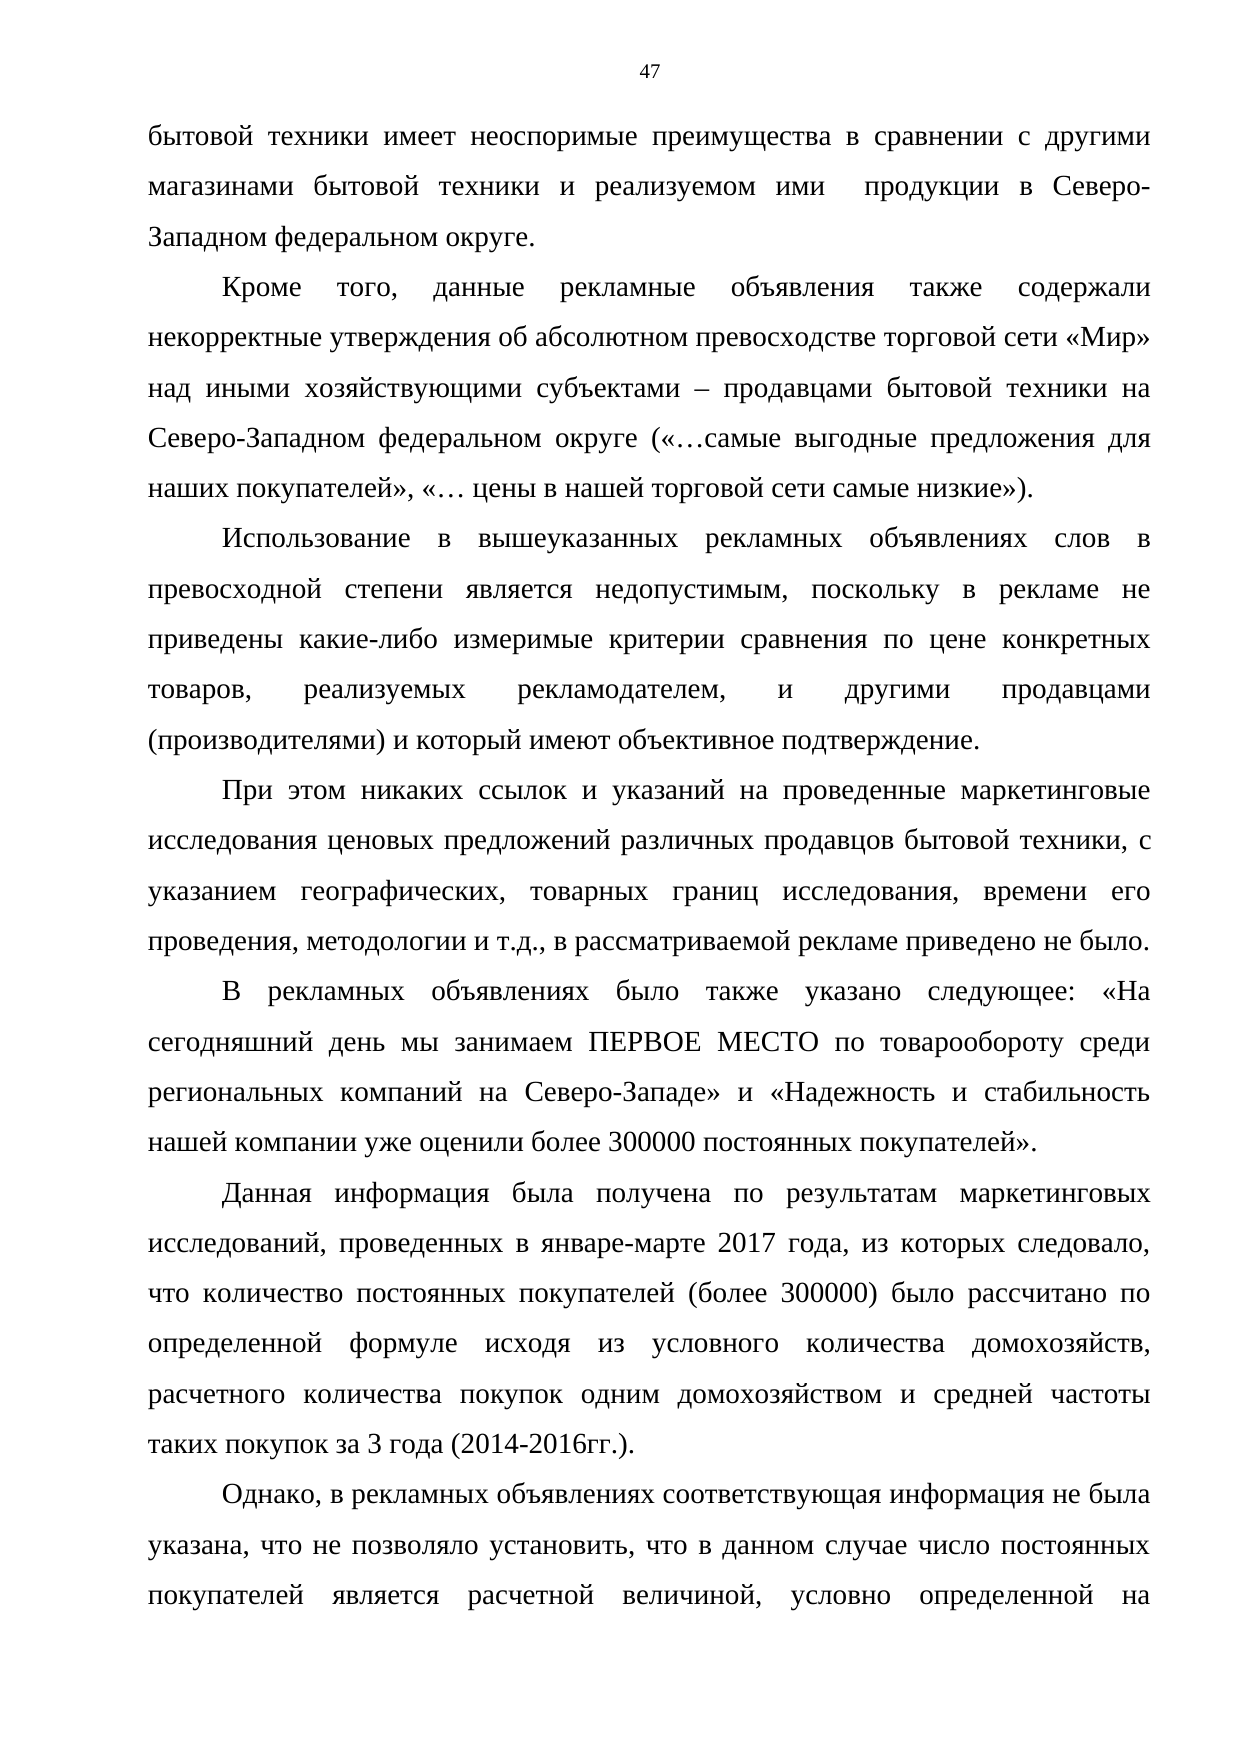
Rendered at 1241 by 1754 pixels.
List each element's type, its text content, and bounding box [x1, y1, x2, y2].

text При этом никаких ссылок и указаний на проведенные маркетинговые исследования ценовых предложений различных продавцов бытовой техники, с указанием географических, товарных границ исследования, времени его проведения, методологии и т.д., в рассматриваемой рекламе приведено не было. [148, 772, 1152, 957]
text Кроме того, данные рекламные объявления также содержали некорректные утверждения об абсолютном превосходстве торговой сети «Мир» над иными хозяйствующими субъектами – продавцами бытовой техники на Северо-Западном федеральном округе («…самые выгодные предложения для наших покупателей», «… цены в нашей торговой сети самые низкие»). [148, 269, 1152, 504]
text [148, 1477, 1152, 1611]
text В рекламных объявлениях было также указано следующее: «На сегодняшний день мы занимаем ПЕРВОЕ МЕСТО по товарообороту среди региональных компаний на Северо-Западе» и «Надежность и стабильность нашей компании уже оценили более 300000 постоянных покупателей». [148, 973, 1152, 1158]
text Данная информация была получена по результатам маркетинговых исследований, проведенных в январе-марте 2017 года, из которых следовало, что количество постоянных покупателей (более 300000) было рассчитано по определенной формуле исходя из условного количества домохозяйств, расчетного количества покупок одним домохозяйством и средней частоты таких покупок за 3 года (2014-2016гг.). [148, 1175, 1152, 1460]
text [148, 118, 1152, 252]
text Использование в вышеуказанных рекламных объявлениях слов в превосходной степени является недопустимым, поскольку в рекламе не приведены какие-либо измеримые критерии сравнения по цене конкретных товаров, реализуемых рекламодателем, и другими продавцами (производителями) и который имеют объективное подтверждение. [148, 521, 1152, 755]
